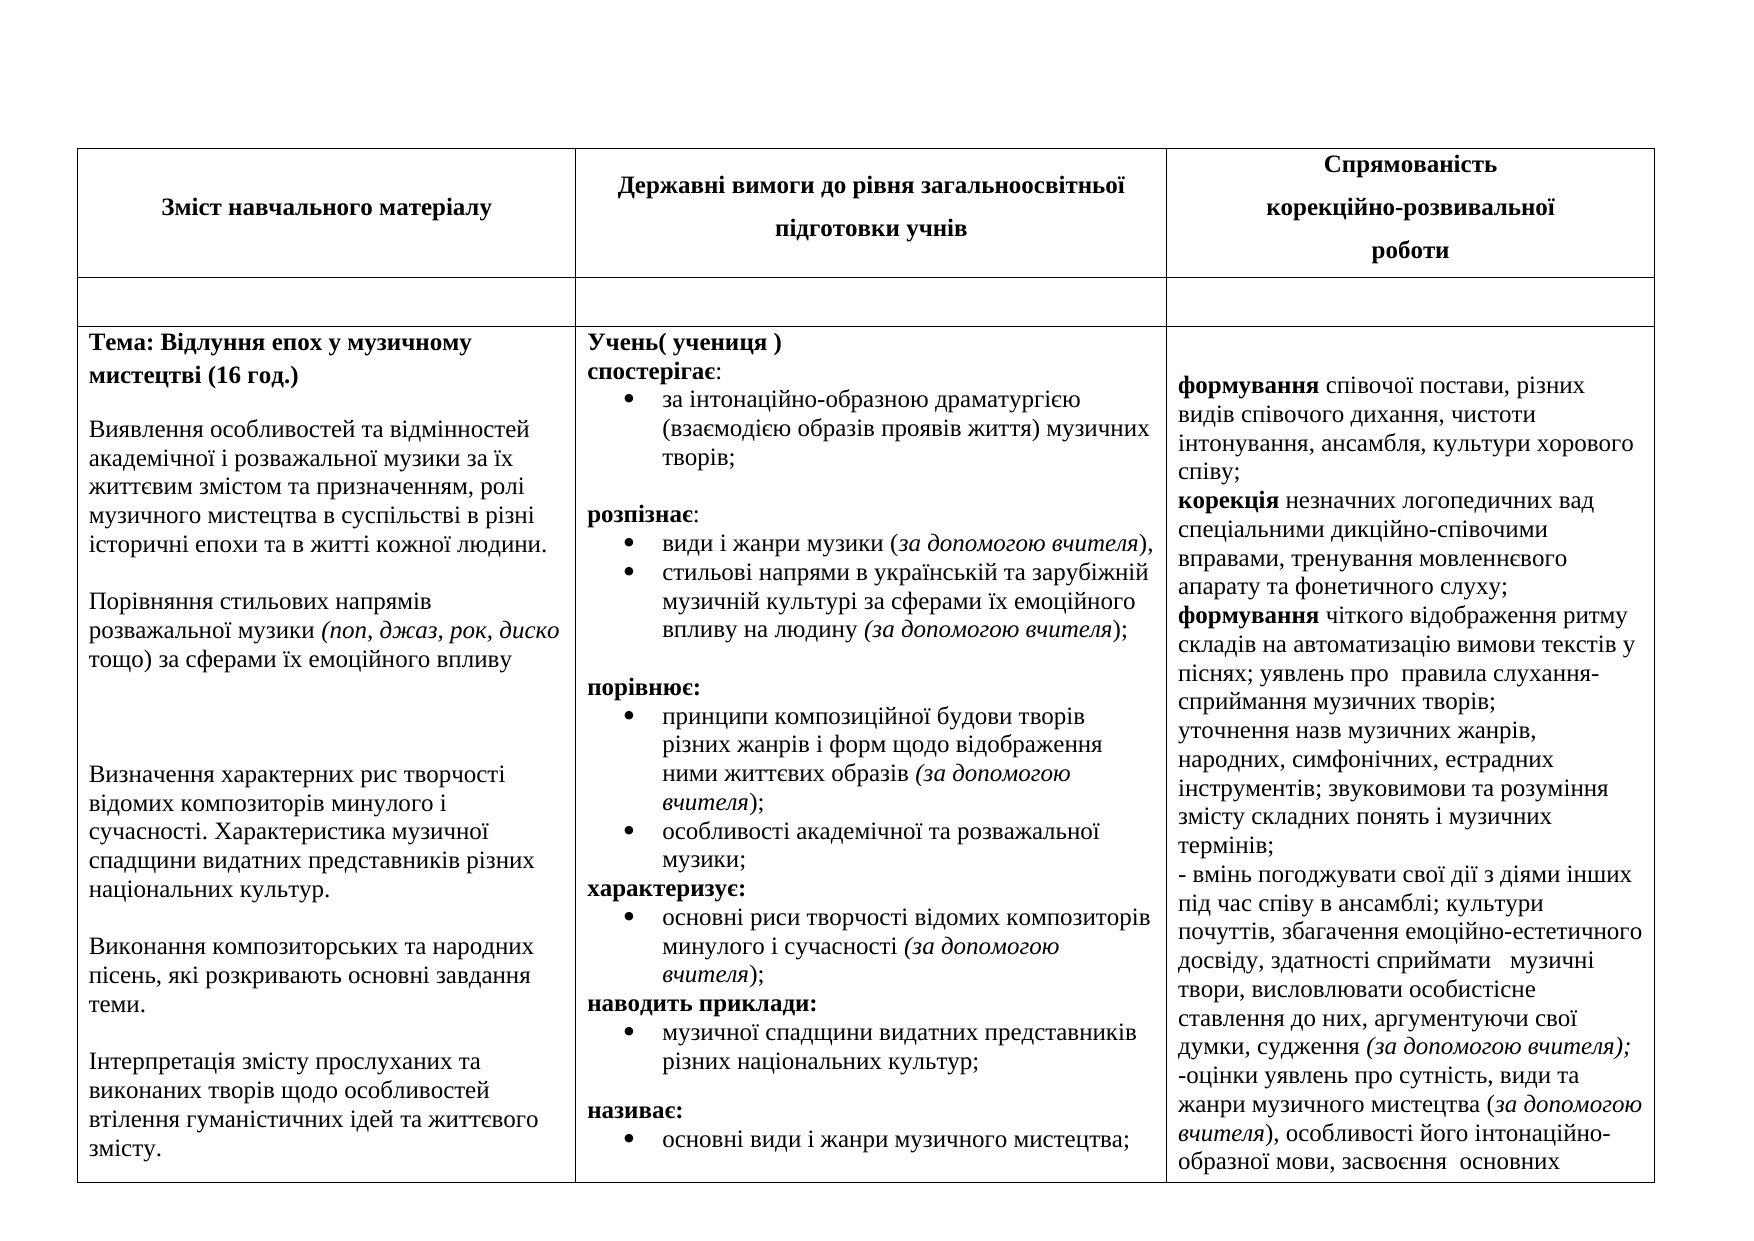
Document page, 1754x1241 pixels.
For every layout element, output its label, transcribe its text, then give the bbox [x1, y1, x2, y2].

table_header Зміст навчального матеріалу [78, 149, 575, 277]
table_cell [1167, 278, 1654, 326]
table_header Державні вимоги до рівня загальноосвітньої підготовки учнів [576, 149, 1166, 277]
table_cell [576, 278, 1166, 326]
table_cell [576, 327, 1166, 1182]
table_cell [78, 278, 575, 326]
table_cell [1167, 327, 1654, 1182]
table_header Спрямованість корекційно-розвивальної роботи [1167, 149, 1654, 277]
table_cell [78, 327, 575, 1182]
